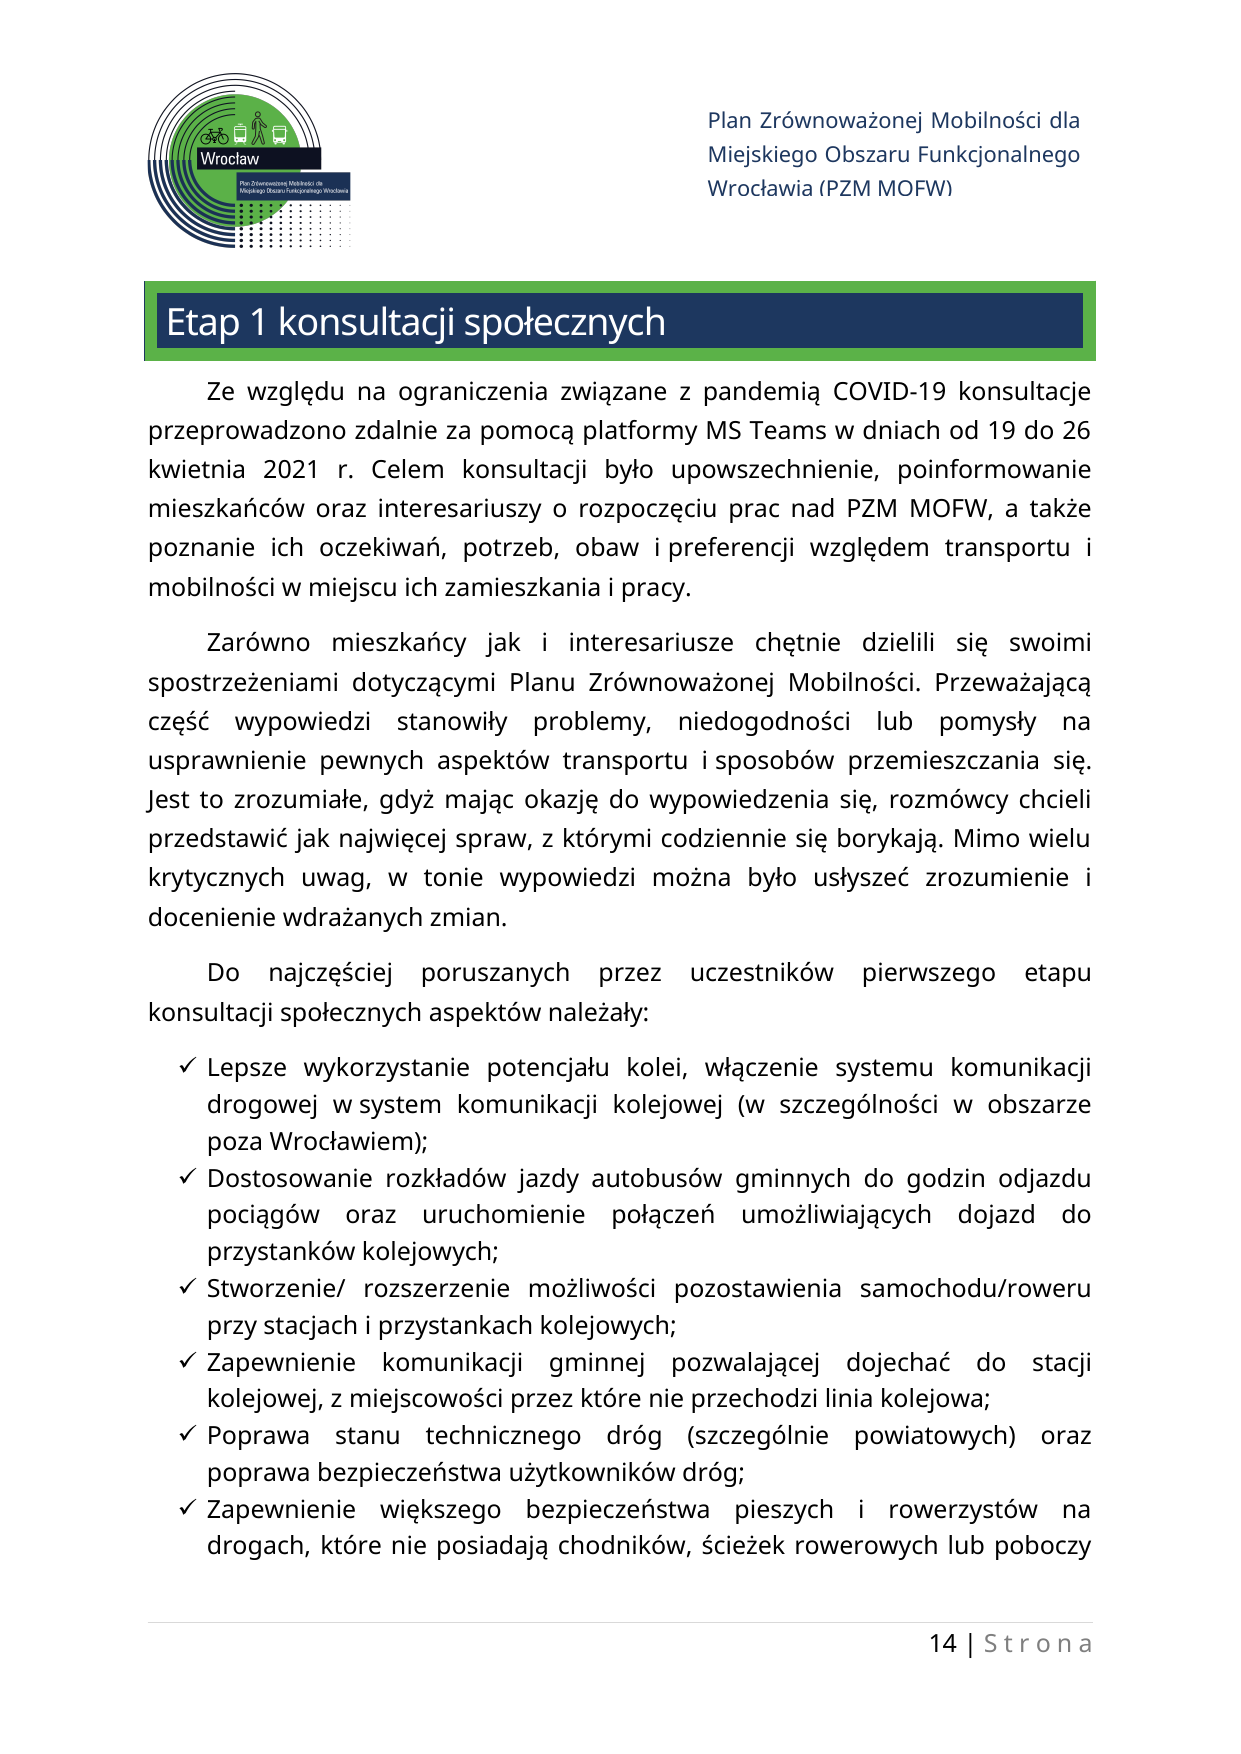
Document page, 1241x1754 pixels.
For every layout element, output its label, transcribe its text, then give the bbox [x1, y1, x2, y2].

text Do najczęściej poruszanych przez uczestników pierwszego etapu konsultacji społecznych aspektów należały: [148, 955, 1093, 1028]
text Ze względu na ograniczenia związane z pandemią COVID-19 konsultacje przeprowadzono zdalnie za pomocą platformy MS Teams w dniach od 19 do 26 kwietnia 2021 r. Celem konsultacji było upowszechnienie, poinformowanie mieszkańców oraz interesariuszy o rozpoczęciu prac nad PZM MOFW, a także poznanie ich oczekiwań, potrzeb, obaw i preferencji względem transportu i mobilności w miejscu ich zamieszkania i pracy. [148, 373, 1093, 603]
list Lepsze wykorzystanie potencjału kolei, włączenie systemu komunikacji drogowej w system komunikacji kolejowej (w szczególności w obszarze poza Wrocławiem); [177, 1050, 1093, 1158]
list Dostosowanie rozkładów jazdy autobusów gminnych do godzin odjazdu pociągów oraz uruchomienie połączeń umożliwiających dojazd do przystanków kolejowych; [177, 1160, 1093, 1268]
text Etap 1 konsultacji społecznych [157, 293, 1083, 348]
picture [147, 73, 351, 248]
list Stworzenie/ rozszerzenie możliwości pozostawienia samochodu/roweru przy stacjach i przystankach kolejowych; [177, 1271, 1093, 1341]
text Zarówno mieszkańcy jak i interesariusze chętnie dzielili się swoimi spostrzeżeniami dotyczącymi Planu Zrównoważonej Mobilności. Przeważającą część wypowiedzi stanowiły problemy, niedogodności lub pomysły na usprawnienie pewnych aspektów transportu i sposobów przemieszczania się. Jest to zrozumiałe, gdyż mając okazję do wypowiedzenia się, rozmówcy chcieli przedstawić jak najwięcej spraw, z którymi codziennie się borykają. Mimo wielu krytycznych uwag, w tonie wypowiedzi można było usłyszeć zrozumienie i docenienie wdrażanych zmian. [148, 625, 1093, 933]
list Zapewnienie komunikacji gminnej pozwalającej dojechać do stacji kolejowej, z miejscowości przez które nie przechodzi linia kolejowa; [177, 1344, 1093, 1415]
list Poprawa stanu technicznego dróg (szczególnie powiatowych) oraz poprawa bezpieczeństwa użytkowników dróg; [177, 1418, 1093, 1488]
